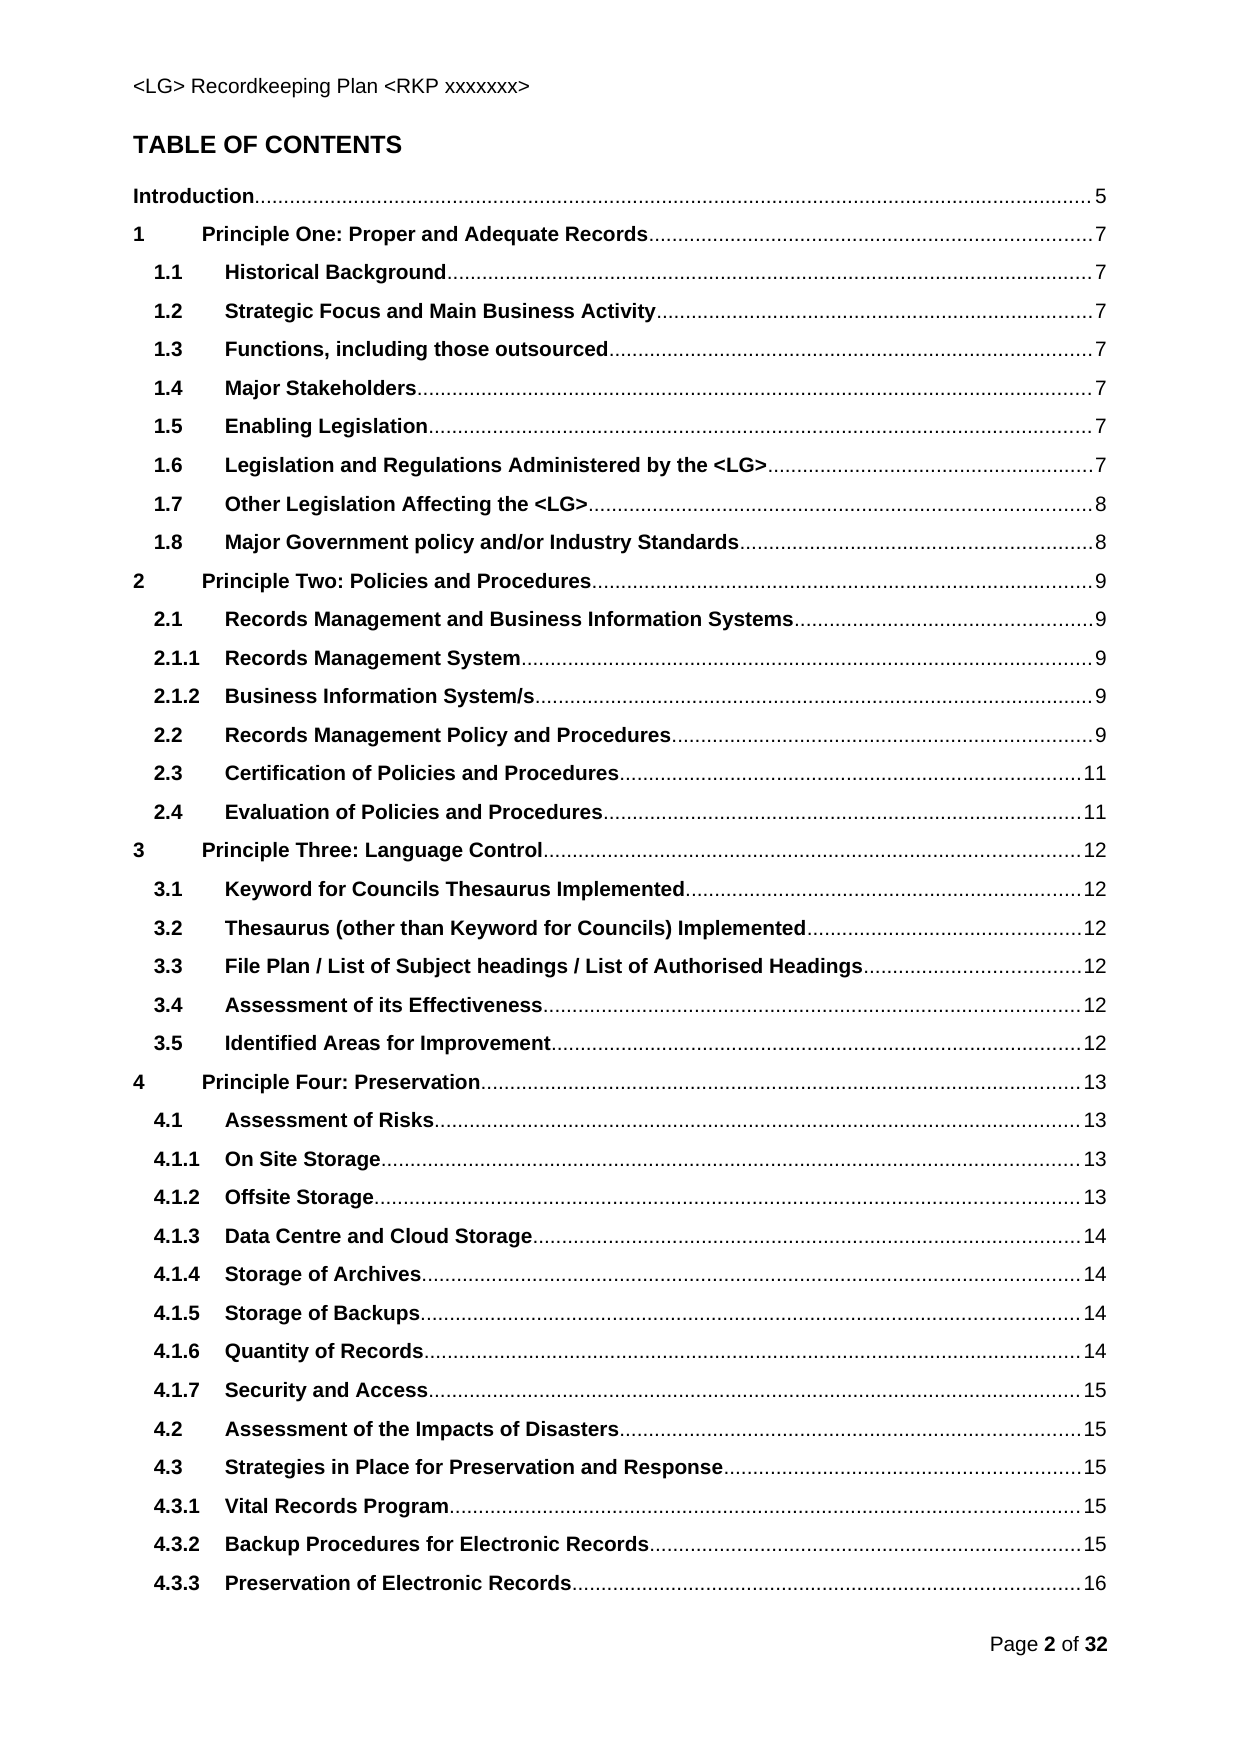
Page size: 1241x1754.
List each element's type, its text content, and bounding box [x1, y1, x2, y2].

text 2.3 Certification of Policies and Procedures 11 [153, 761, 1107, 785]
text 1.7 Other Legislation Affecting the <LG> 8 [153, 491, 1107, 515]
text 4.3.3 Preservation of Electronic Records 16 [153, 1571, 1107, 1594]
text 1.6 Legislation and Regulations Administered by the <LG> 7 [153, 453, 1107, 477]
text 2.1.2 Business Information System/s 9 [153, 684, 1107, 708]
text 1.1 Historical Background 7 [153, 260, 1107, 284]
text 4.2 Assessment of the Impacts of Disasters 15 [153, 1416, 1107, 1440]
text 4.1.4 Storage of Archives 14 [153, 1262, 1107, 1286]
text 4.3.2 Backup Procedures for Electronic Records 15 [153, 1532, 1107, 1556]
text 4.1.5 Storage of Backups 14 [153, 1301, 1107, 1325]
text 3.1 Keyword for Councils Thesaurus Implemented 12 [153, 877, 1107, 901]
text 2.4 Evaluation of Policies and Procedures 11 [153, 800, 1107, 824]
text 1.4 Major Stakeholders 7 [153, 376, 1107, 400]
text 1.8 Major Government policy and/or Industry Standards 8 [153, 530, 1107, 554]
text 1.3 Functions, including those outsourced 7 [153, 337, 1107, 361]
text 2.1 Records Management and Business Information Systems 9 [153, 607, 1107, 631]
text 4.1.1 On Site Storage 13 [153, 1147, 1107, 1171]
text 4.3.1 Vital Records Program 15 [153, 1493, 1107, 1517]
text 1.5 Enabling Legislation 7 [153, 414, 1107, 438]
text 4 Principle Four: Preservation 13 [133, 1069, 1107, 1093]
text TABLE OF CONTENTS [133, 130, 1107, 159]
text 3 Principle Three: Language Control 12 [133, 838, 1107, 862]
text 1 Principle One: Proper and Adequate Records 7 [133, 222, 1107, 246]
text 4.1 Assessment of Risks 13 [153, 1108, 1107, 1132]
text 2.2 Records Management Policy and Procedures 9 [153, 723, 1107, 747]
text 1.2 Strategic Focus and Main Business Activity 7 [153, 299, 1107, 323]
text 3.5 Identified Areas for Improvement 12 [153, 1031, 1107, 1055]
text 2.1.1 Records Management System 9 [153, 646, 1107, 669]
text 4.1.3 Data Centre and Cloud Storage 14 [153, 1224, 1107, 1248]
text 4.1.7 Security and Access 15 [153, 1378, 1107, 1402]
text 4.3 Strategies in Place for Preservation and Response 15 [153, 1455, 1107, 1479]
text Introduction 5 [133, 184, 1107, 208]
text 3.3 File Plan / List of Subject headings / List of Authorised Headings 12 [153, 954, 1107, 978]
text 4.1.2 Offsite Storage 13 [153, 1185, 1107, 1209]
text 3.4 Assessment of its Effectiveness 12 [153, 992, 1107, 1016]
text 3.2 Thesaurus (other than Keyword for Councils) Implemented 12 [153, 915, 1107, 939]
text 2 Principle Two: Policies and Procedures 9 [133, 568, 1107, 592]
text 4.1.6 Quantity of Records 14 [153, 1339, 1107, 1363]
